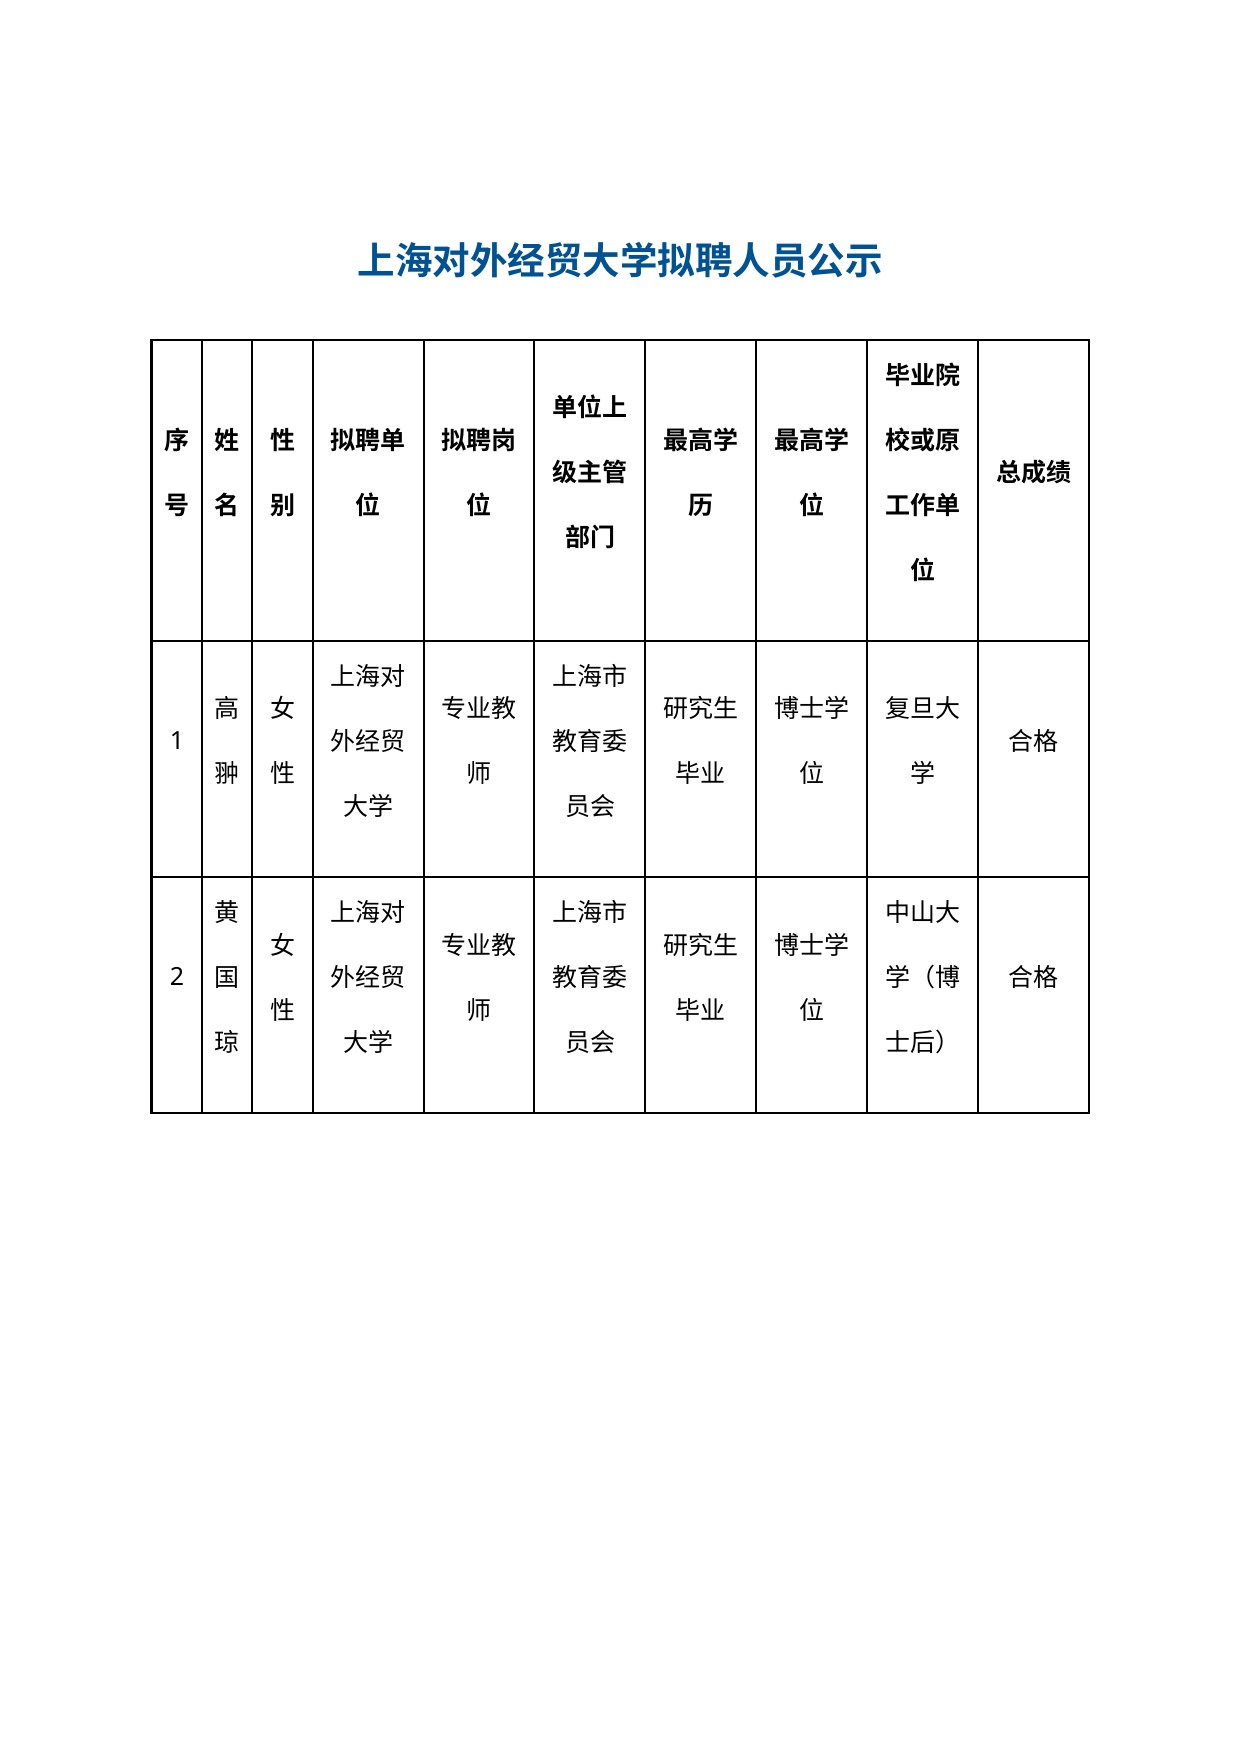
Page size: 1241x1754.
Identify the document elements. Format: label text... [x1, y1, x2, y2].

table_header 拟聘单位 [314, 341, 423, 640]
table_cell 上海对外经贸大学 [314, 642, 423, 876]
table_header 毕业院校或原工作单位 [868, 341, 977, 640]
table_header 总成绩 [979, 341, 1088, 640]
table_cell 复旦大学 [868, 642, 977, 876]
table_header 性别 [253, 341, 312, 640]
table_header 序号 [153, 341, 201, 640]
subtitle 上海对外经贸大学拟聘人员公示 [187, 226, 1053, 291]
table_cell 研究生毕业 [646, 878, 755, 1112]
table_cell 2 [153, 878, 201, 1112]
table_cell 女性 [253, 642, 312, 876]
table_cell 合格 [979, 642, 1088, 876]
table_cell 博士学位 [757, 878, 866, 1112]
table_cell 中山大学（博士后） [868, 878, 977, 1112]
table_cell 合格 [979, 878, 1088, 1112]
table_cell 博士学位 [757, 642, 866, 876]
table_cell 黄国琼 [203, 878, 251, 1112]
table_header 单位上级主管部门 [535, 341, 644, 640]
table_cell 研究生毕业 [646, 642, 755, 876]
table_cell 专业教师 [425, 878, 533, 1112]
table_cell 上海对外经贸大学 [314, 878, 423, 1112]
table_header 最高学历 [646, 341, 755, 640]
table_cell 上海市教育委员会 [535, 878, 644, 1112]
table_header 最高学位 [757, 341, 866, 640]
table_header 姓名 [203, 341, 251, 640]
table_cell 女性 [253, 878, 312, 1112]
table_header 拟聘岗位 [425, 341, 533, 640]
table_cell 上海市教育委员会 [535, 642, 644, 876]
table_cell 专业教师 [425, 642, 533, 876]
table_cell 高翀 [203, 642, 251, 876]
table_cell 1 [153, 642, 201, 876]
